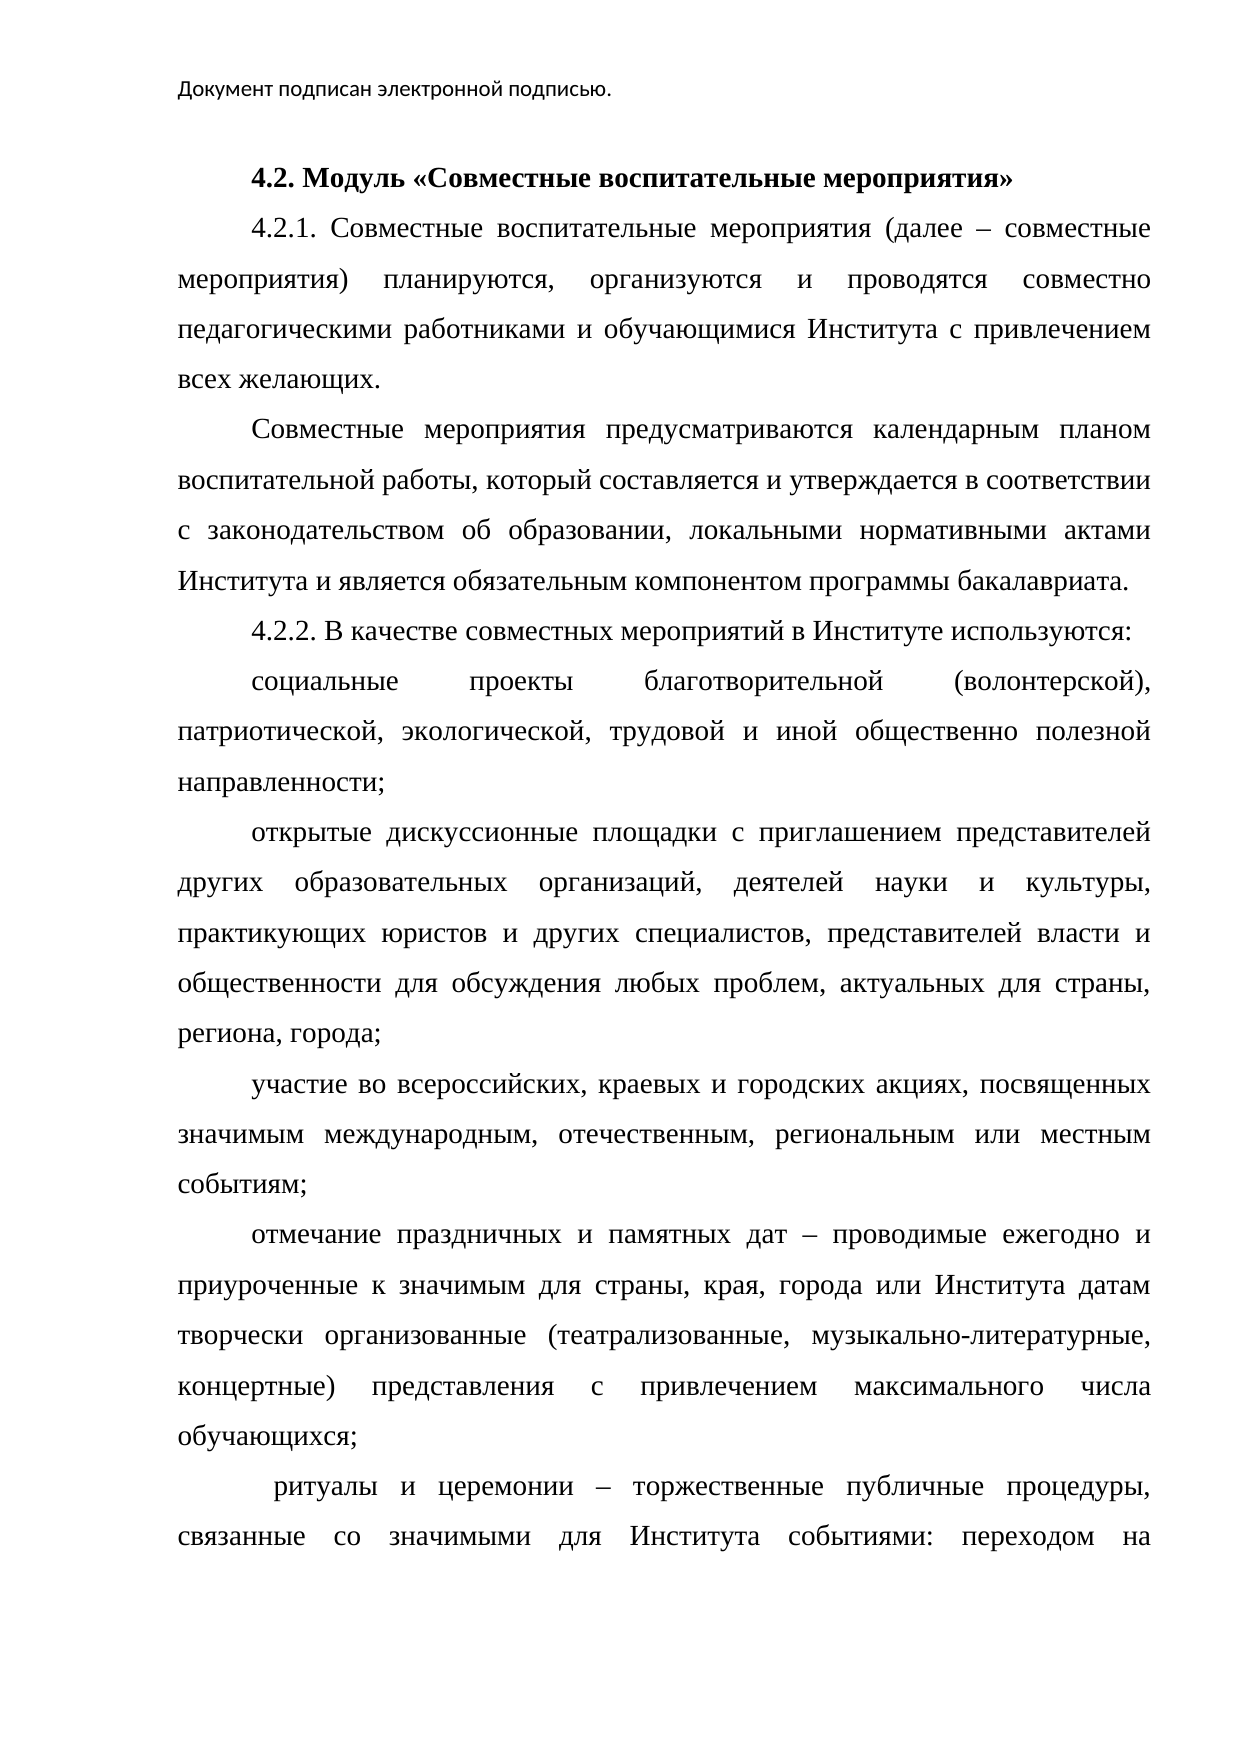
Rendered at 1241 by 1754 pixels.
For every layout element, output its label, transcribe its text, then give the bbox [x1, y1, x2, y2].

text социальные проекты благотворительной (волонтерской), патриотической, экологической, трудовой и иной общественно полезной направленности; [177, 663, 1152, 797]
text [177, 1468, 1152, 1552]
text отмечание праздничных и памятных дат – проводимые ежегодно и приуроченные к значимым для страны, края, города или Института датам творчески организованные (театрализованные, музыкально-литературные, концертные) представления с привлечением максимального числа обучающихся; [177, 1217, 1152, 1451]
text 4.2.2. В качестве совместных мероприятий в Институте используются: [177, 613, 1152, 646]
text 4.2.1. Совместные воспитательные мероприятия (далее – совместные мероприятия) планируются, организуются и проводятся совместно педагогическими работниками и обучающимися Института с привлечением всех желающих. [177, 210, 1152, 395]
text открытые дискуссионные площадки с приглашением представителей других образовательных организаций, деятелей науки и культуры, практикующих юристов и других специалистов, представителей власти и общественности для обсуждения любых проблем, актуальных для страны, региона, города; [177, 814, 1152, 1049]
text 4.2. Модуль «Совместные воспитательные мероприятия» [177, 160, 1152, 194]
text Совместные мероприятия предусматриваются календарным планом воспитательной работы, который составляется и утверждается в соответствии с законодательством об образовании, локальными нормативными актами Института и является обязательным компонентом программы бакалавриата. [177, 412, 1152, 596]
text участие во всероссийских, краевых и городских акциях, посвященных значимым международным, отечественным, региональным или местным событиям; [177, 1066, 1152, 1200]
